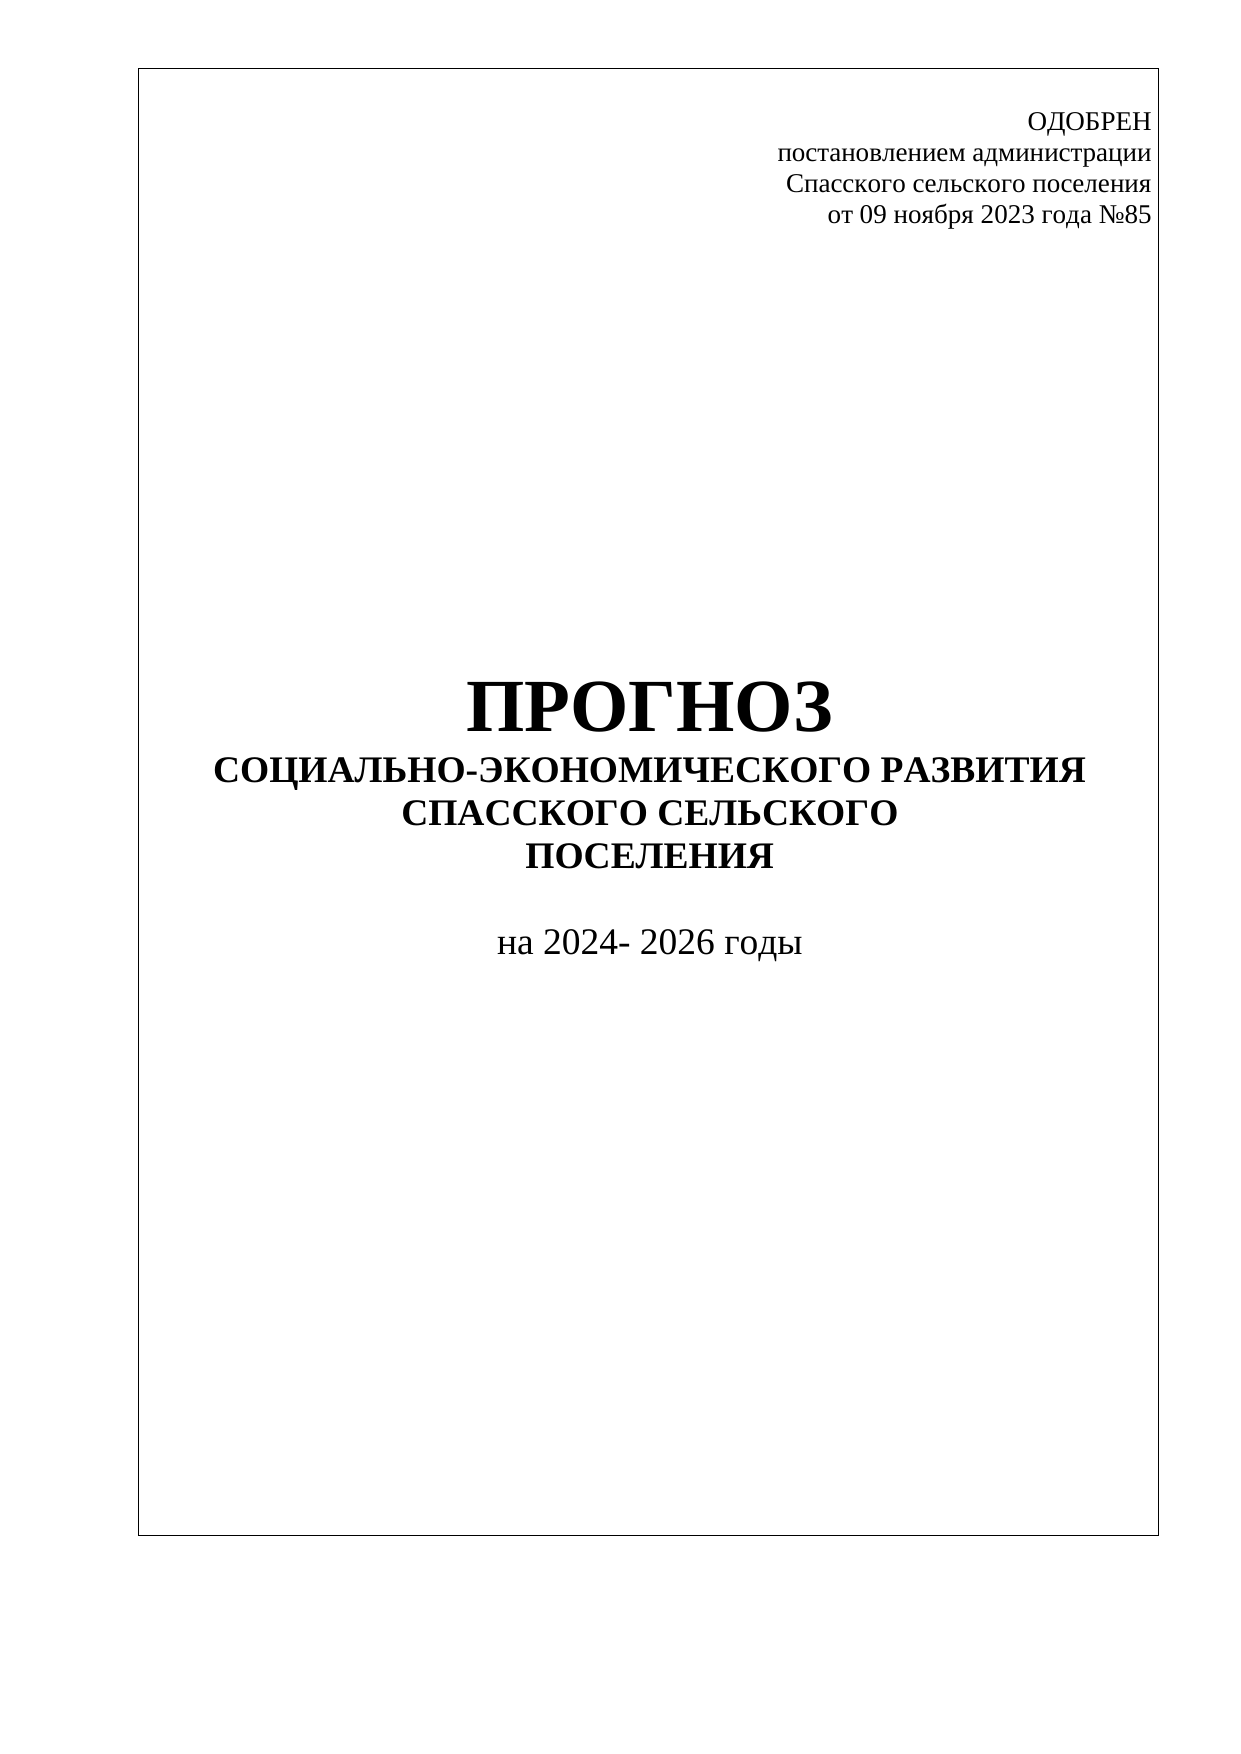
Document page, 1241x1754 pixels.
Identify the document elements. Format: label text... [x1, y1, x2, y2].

text ПОСЕЛЕНИЯ [148, 833, 1152, 876]
text от 09 ноября 2023 года №85 [148, 198, 1152, 229]
text ОДОБРЕН [148, 105, 1152, 136]
text ПРОГНОЗ [148, 661, 1152, 747]
text Спасского сельского поселения [148, 167, 1152, 198]
text СОЦИАЛЬНО-ЭКОНОМИЧЕСКОГО РАЗВИТИЯ СПАССКОГО СЕЛЬСКОГО [148, 747, 1152, 833]
text на 2024- 2026 годы [148, 919, 1152, 963]
text постановлением администрации [148, 136, 1152, 167]
